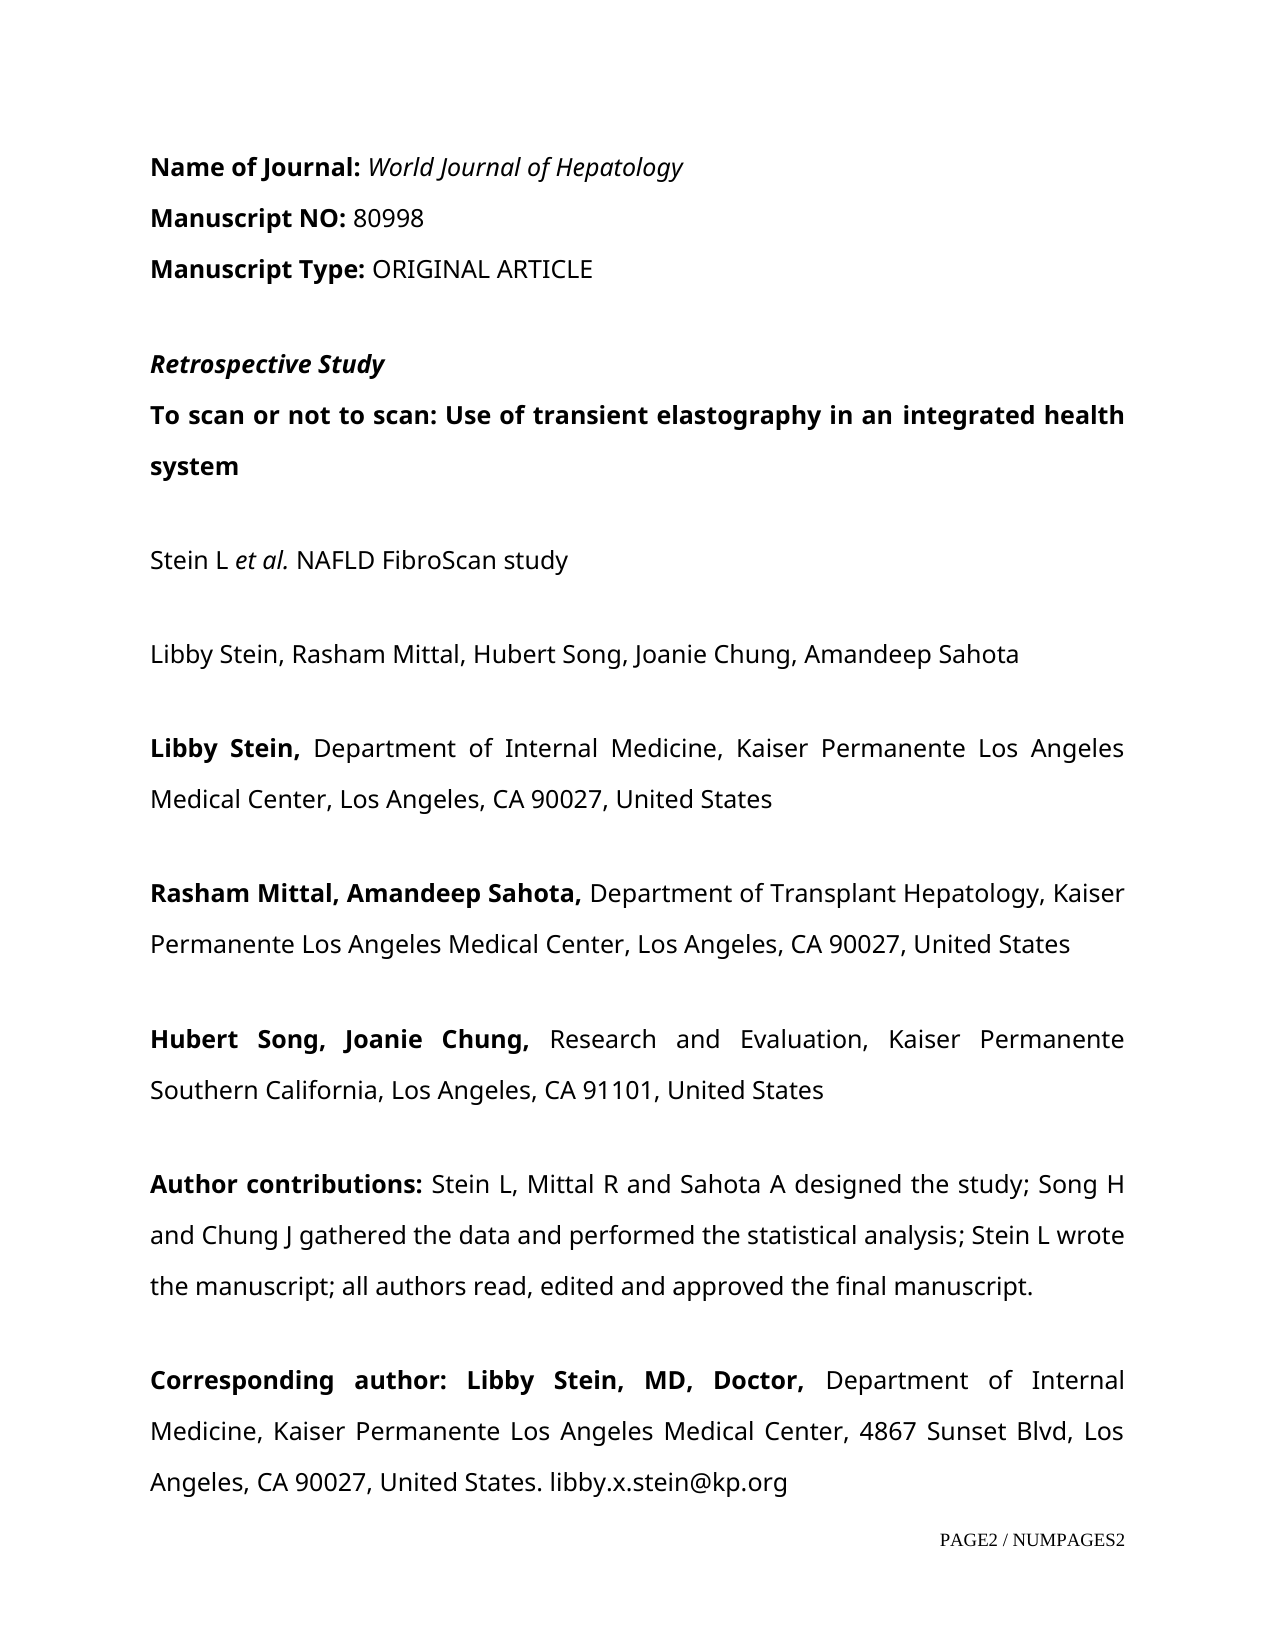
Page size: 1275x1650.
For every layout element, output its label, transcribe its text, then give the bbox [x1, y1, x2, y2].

text Name of Journal: World Journal of Hepatology [150, 150, 1125, 184]
text Retrospective Study [150, 346, 1125, 380]
text To scan or not to scan: Use of transient elastography in an integrated health system [150, 397, 1125, 482]
text Stein L et al. NAFLD FibroScan study [150, 542, 1125, 577]
text Hubert Song, Joanie Chung, Research and Evaluation, Kaiser Permanente Southern California, Los Angeles, CA 91101, United States [150, 1021, 1125, 1106]
text Corresponding author: Libby Stein, MD, Doctor, Department of Internal Medicine, Kaiser Permanente Los Angeles Medical Center, 4867 Sunset Blvd, Los Angeles, CA 90027, United States. libby.x.stein@kp.org [150, 1363, 1125, 1499]
text Libby Stein, Department of Internal Medicine, Kaiser Permanente Los Angeles Medical Center, Los Angeles, CA 90027, United States [150, 731, 1125, 816]
text Manuscript NO: 80998 [150, 201, 1125, 235]
text Rasham Mittal, Amandeep Sahota, Department of Transplant Hepatology, Kaiser Permanente Los Angeles Medical Center, Los Angeles, CA 90027, United States [150, 876, 1125, 961]
text Manuscript Type: ORIGINAL ARTICLE [150, 252, 1125, 286]
text Author contributions: Stein L, Mittal R and Sahota A designed the study; Song H and Chung J gathered the data and performed the statistical analysis; Stein L wrote the manuscript; all authors read, edited and approved the final manuscript. [150, 1166, 1125, 1303]
text Libby Stein, Rasham Mittal, Hubert Song, Joanie Chung, Amandeep Sahota [150, 637, 1125, 671]
